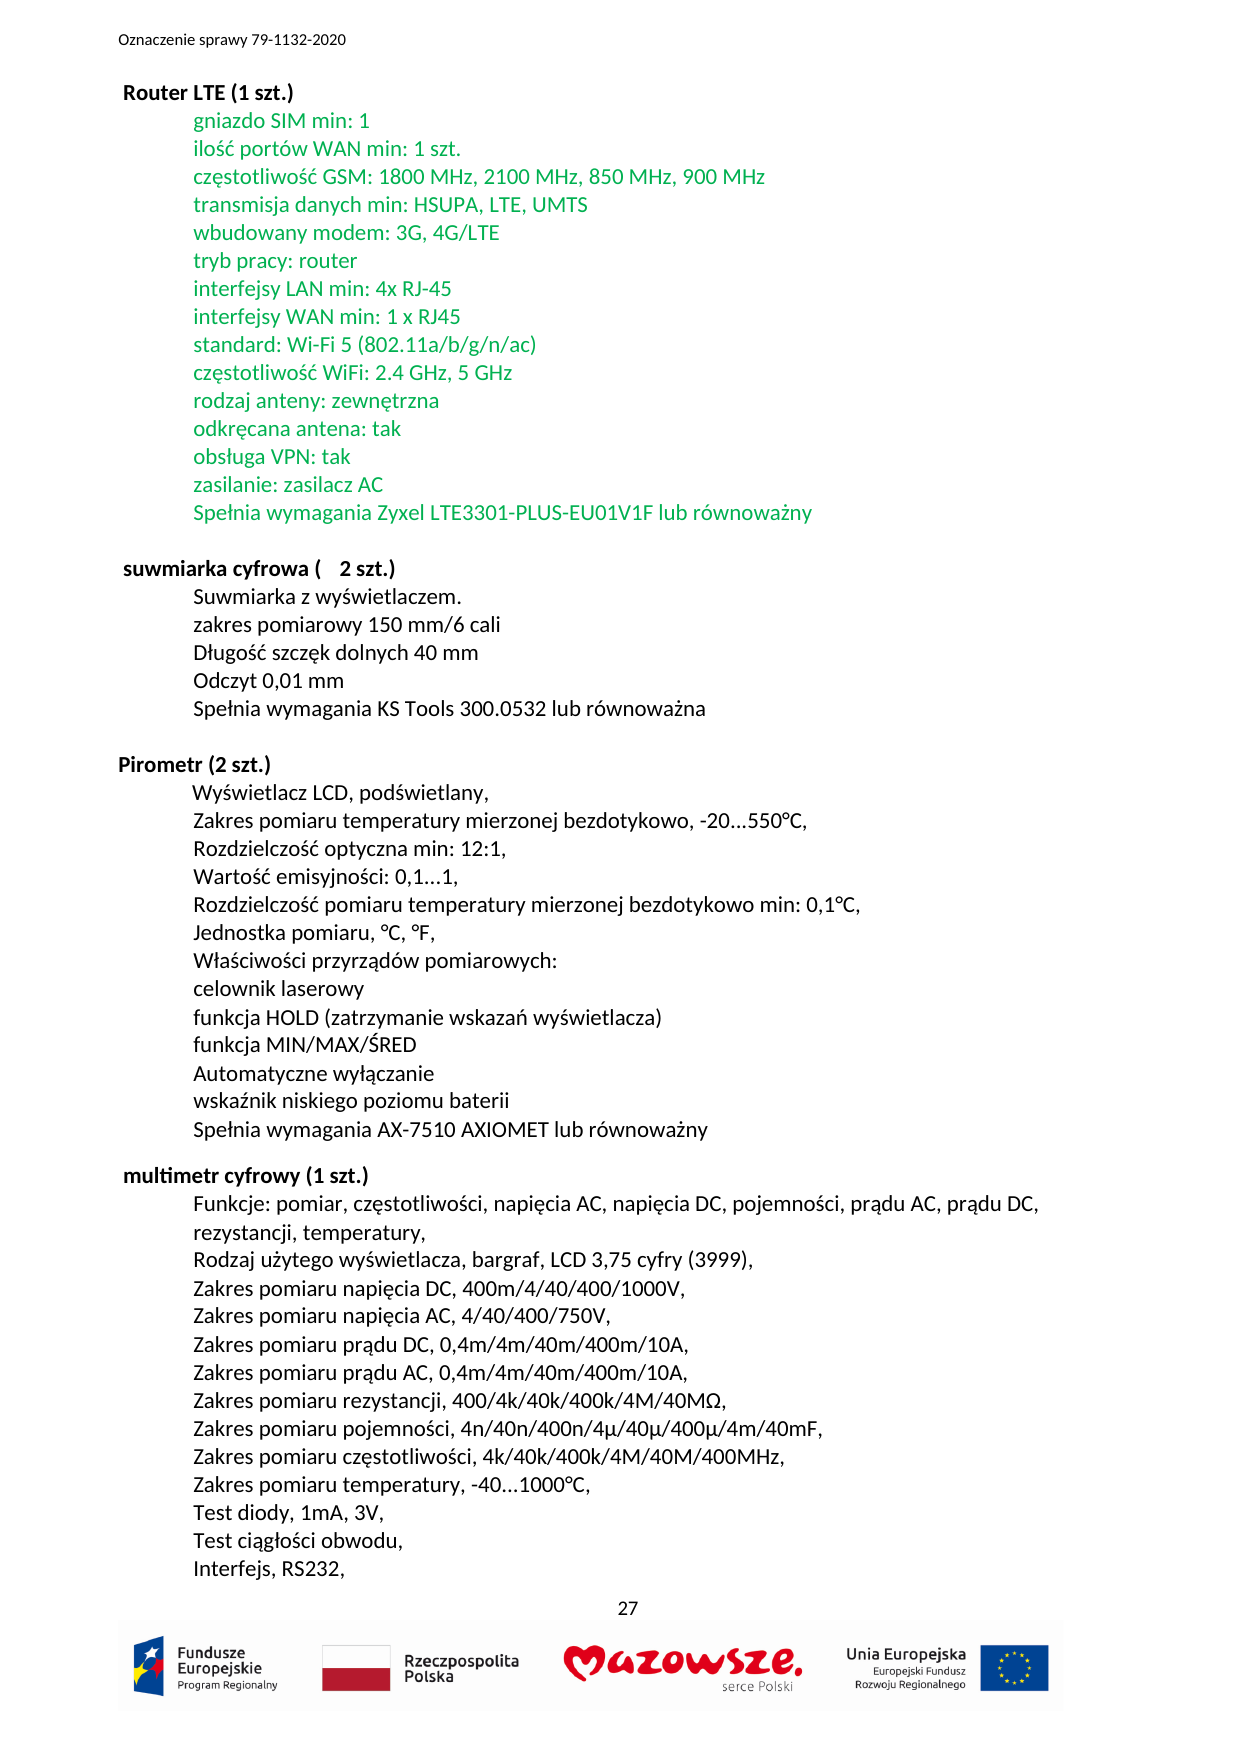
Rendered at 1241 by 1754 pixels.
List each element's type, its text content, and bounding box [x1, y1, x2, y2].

text Suwmiarka z wyświetlaczem. zakres pomiarowy 150 mm/6 cali Długość szczęk dolnych 40 mm Odczyt 0,01 mm Spełnia wymagania KS Tools 300.0532 lub równoważna [193, 582, 1138, 722]
text Router LTE (1 szt.) [123, 78, 1138, 106]
text Funkcje: pomiar, częstotliwości, napięcia AC, napięcia DC, pojemności, prądu AC, prądu DC, rezystancji, temperatury, [193, 1189, 1138, 1246]
text wbudowany modem: 3G, 4G/LTE [193, 218, 1138, 246]
text Rodzaj użytego wyświetlacza, bargraf, LCD 3,75 cyfry (3999), [193, 1246, 1138, 1274]
text Zakres pomiaru częstotliwości, 4k/40k/400k/4M/40M/400MHz, [193, 1442, 1138, 1470]
text zasilanie: zasilacz AC [193, 470, 1138, 498]
text Wartość emisyjności: 0,1...1, [193, 862, 1138, 891]
text obsługa VPN: tak [193, 442, 1138, 470]
text funkcja MIN/MAX/ŚRED [193, 1031, 1138, 1059]
text Jednostka pomiaru, °C, °F, [193, 918, 1138, 947]
text transmisja danych min: HSUPA, LTE, UMTS [193, 190, 1138, 218]
text Rozdzielczość pomiaru temperatury mierzonej bezdotykowo min: 0,1°C, [193, 891, 1138, 918]
text tryb pracy: router [193, 246, 1138, 274]
text częstotliwość GSM: 1800 MHz, 2100 MHz, 850 MHz, 900 MHz [193, 162, 1138, 190]
text funkcja HOLD (zatrzymanie wskazań wyświetlacza) [193, 1003, 1138, 1031]
text ilość portów WAN min: 1 szt. [193, 134, 1138, 162]
text celownik laserowy [193, 974, 1138, 1003]
text Zakres pomiaru prądu DC, 0,4m/4m/40m/400m/10A, [193, 1330, 1138, 1358]
text Zakres pomiaru temperatury, -40...1000°C, [193, 1470, 1138, 1498]
text interfejsy LAN min: 4x RJ-45 [193, 274, 1138, 302]
text Zakres pomiaru temperatury mierzonej bezdotykowo, -20...550°C, [193, 806, 1138, 834]
text Interfejs, RS232, [193, 1554, 1138, 1582]
picture [118, 1620, 1064, 1711]
text Spełnia wymagania AX-7510 AXIOMET lub równoważny [193, 1115, 1138, 1143]
text Wyświetlacz LCD, podświetlany, [118, 778, 1138, 806]
text rodzaj anteny: zewnętrzna [193, 386, 1138, 414]
text gniazdo SIM min: 1 [193, 106, 1138, 134]
text wskaźnik niskiego poziomu baterii [193, 1087, 1138, 1115]
text Test diody, 1mA, 3V, [193, 1498, 1138, 1526]
text standard: Wi-Fi 5 (802.11a/b/g/n/ac) [193, 330, 1138, 358]
text Zakres pomiaru pojemności, 4n/40n/400n/4µ/40µ/400µ/4m/40mF, [193, 1414, 1138, 1442]
text częstotliwość WiFi: 2.4 GHz, 5 GHz [193, 358, 1138, 386]
text Zakres pomiaru prądu AC, 0,4m/4m/40m/400m/10A, [193, 1358, 1138, 1386]
text Rozdzielczość optyczna min: 12:1, [193, 834, 1138, 862]
text Spełnia wymagania Zyxel LTE3301-PLUS-EU01V1F lub równoważny [193, 498, 1138, 526]
text Pirometr (2 szt.) [118, 750, 1138, 778]
text suwmiarka cyfrowa ( 2 szt.) [123, 554, 1138, 582]
text odkręcana antena: tak [193, 414, 1138, 442]
text Zakres pomiaru napięcia DC, 400m/4/40/400/1000V, [193, 1274, 1138, 1302]
text Zakres pomiaru napięcia AC, 4/40/400/750V, [193, 1302, 1138, 1330]
text interfejsy WAN min: 1 x RJ45 [193, 302, 1138, 330]
text Automatyczne wyłączanie [193, 1059, 1138, 1087]
text Właściwości przyrządów pomiarowych: [193, 947, 1138, 974]
text Test ciągłości obwodu, [193, 1526, 1138, 1554]
text Zakres pomiaru rezystancji, 400/4k/40k/400k/4M/40MΩ, [193, 1386, 1138, 1414]
text multimetr cyfrowy (1 szt.) [123, 1162, 1138, 1189]
